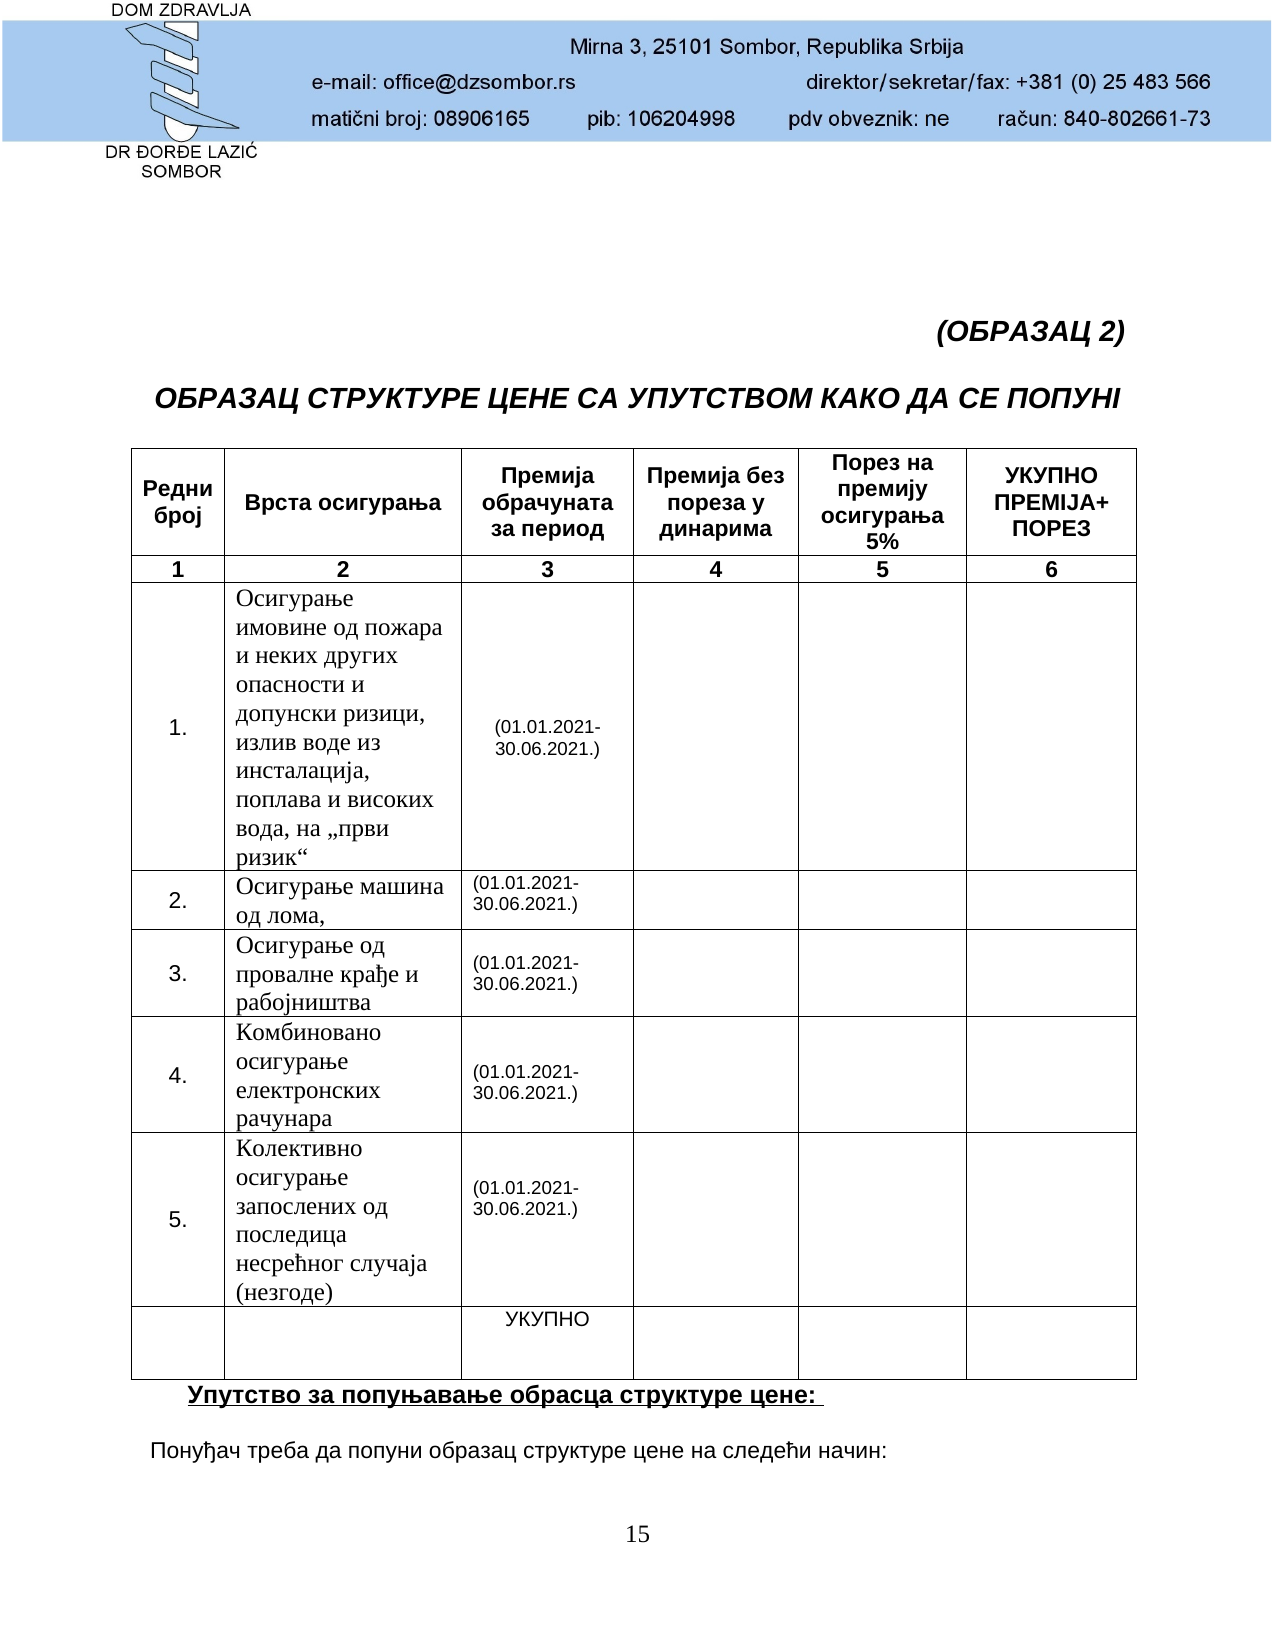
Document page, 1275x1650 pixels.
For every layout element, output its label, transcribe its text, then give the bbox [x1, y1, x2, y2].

table_cell [634, 871, 798, 929]
table_cell Комбиновано осигурање електронских рачунара [225, 1017, 461, 1132]
table_cell [799, 1133, 966, 1306]
table_cell 4. [132, 1017, 224, 1132]
table_cell Колективно осигурање запослених од последица несрећног случаја (незгоде) [225, 1133, 461, 1306]
table_cell Осигурање имовине од пожара и неких других опасности и допунски ризици, излив воде из инсталација, поплава и високих вода, на „први ризик“ [225, 583, 461, 870]
table_cell Осигурање машина од лома, [225, 871, 461, 929]
table_cell [634, 930, 798, 1016]
table_cell (01.01.2021-30.06.2021.) [462, 583, 633, 870]
picture [2, 0, 1272, 180]
table_cell [799, 930, 966, 1016]
table_cell 5 [799, 556, 966, 582]
table_cell Осигурање од провалне крађе и рабојништва [225, 930, 461, 1016]
table_header Врста осигурања [225, 449, 461, 554]
table_header Редни број [132, 449, 224, 554]
table_cell [634, 583, 798, 870]
table_cell [967, 930, 1136, 1016]
table_cell [132, 1307, 224, 1379]
table_cell 2. [132, 871, 224, 929]
table_cell 5. [132, 1133, 224, 1306]
table_header Премија без пореза у динарима [634, 449, 798, 554]
table_cell [799, 1017, 966, 1132]
table_cell УКУПНО [462, 1307, 633, 1379]
table_cell 1. [132, 583, 224, 870]
table_cell 6 [967, 556, 1136, 582]
list Понуђач треба да попуни образац структуре цене на следећи начин: [150, 1437, 1125, 1464]
table_cell 4 [634, 556, 798, 582]
table_header Премија обрачуната за период [462, 449, 633, 554]
table_cell [634, 1017, 798, 1132]
table_cell [967, 1133, 1136, 1306]
text ОБРАЗАЦ СТРУКТУРЕ ЦЕНЕ СА УПУТСТВОМ КАКО ДА СЕ ПОПУНI [150, 381, 1125, 414]
table_cell [634, 1307, 798, 1379]
table_cell 3 [462, 556, 633, 582]
text Упутство за попуњавање обрасца структуре цене: [187, 1380, 1125, 1408]
table_cell (01.01.2021-30.06.2021.) [462, 1133, 633, 1306]
table_cell [967, 1307, 1136, 1379]
table_cell [967, 583, 1136, 870]
table_cell [634, 1133, 798, 1306]
table_cell 3. [132, 930, 224, 1016]
table_cell (01.01.2021-30.06.2021.) [462, 1017, 633, 1132]
table_cell [799, 583, 966, 870]
table_cell (01.01.2021-30.06.2021.) [462, 871, 633, 929]
table_cell [967, 1017, 1136, 1132]
table_header Порез на премију осигурања 5% [799, 449, 966, 554]
table_header УКУПНО ПРЕМIЈА+ ПОРЕЗ [967, 449, 1136, 554]
table_cell [799, 1307, 966, 1379]
table_cell (01.01.2021-30.06.2021.) [462, 930, 633, 1016]
table_cell [967, 871, 1136, 929]
text (ОБРАЗАЦ 2) [150, 314, 1125, 347]
table_cell [225, 1307, 461, 1379]
table_cell [799, 871, 966, 929]
table_cell 1 [132, 556, 224, 582]
table_cell 2 [225, 556, 461, 582]
